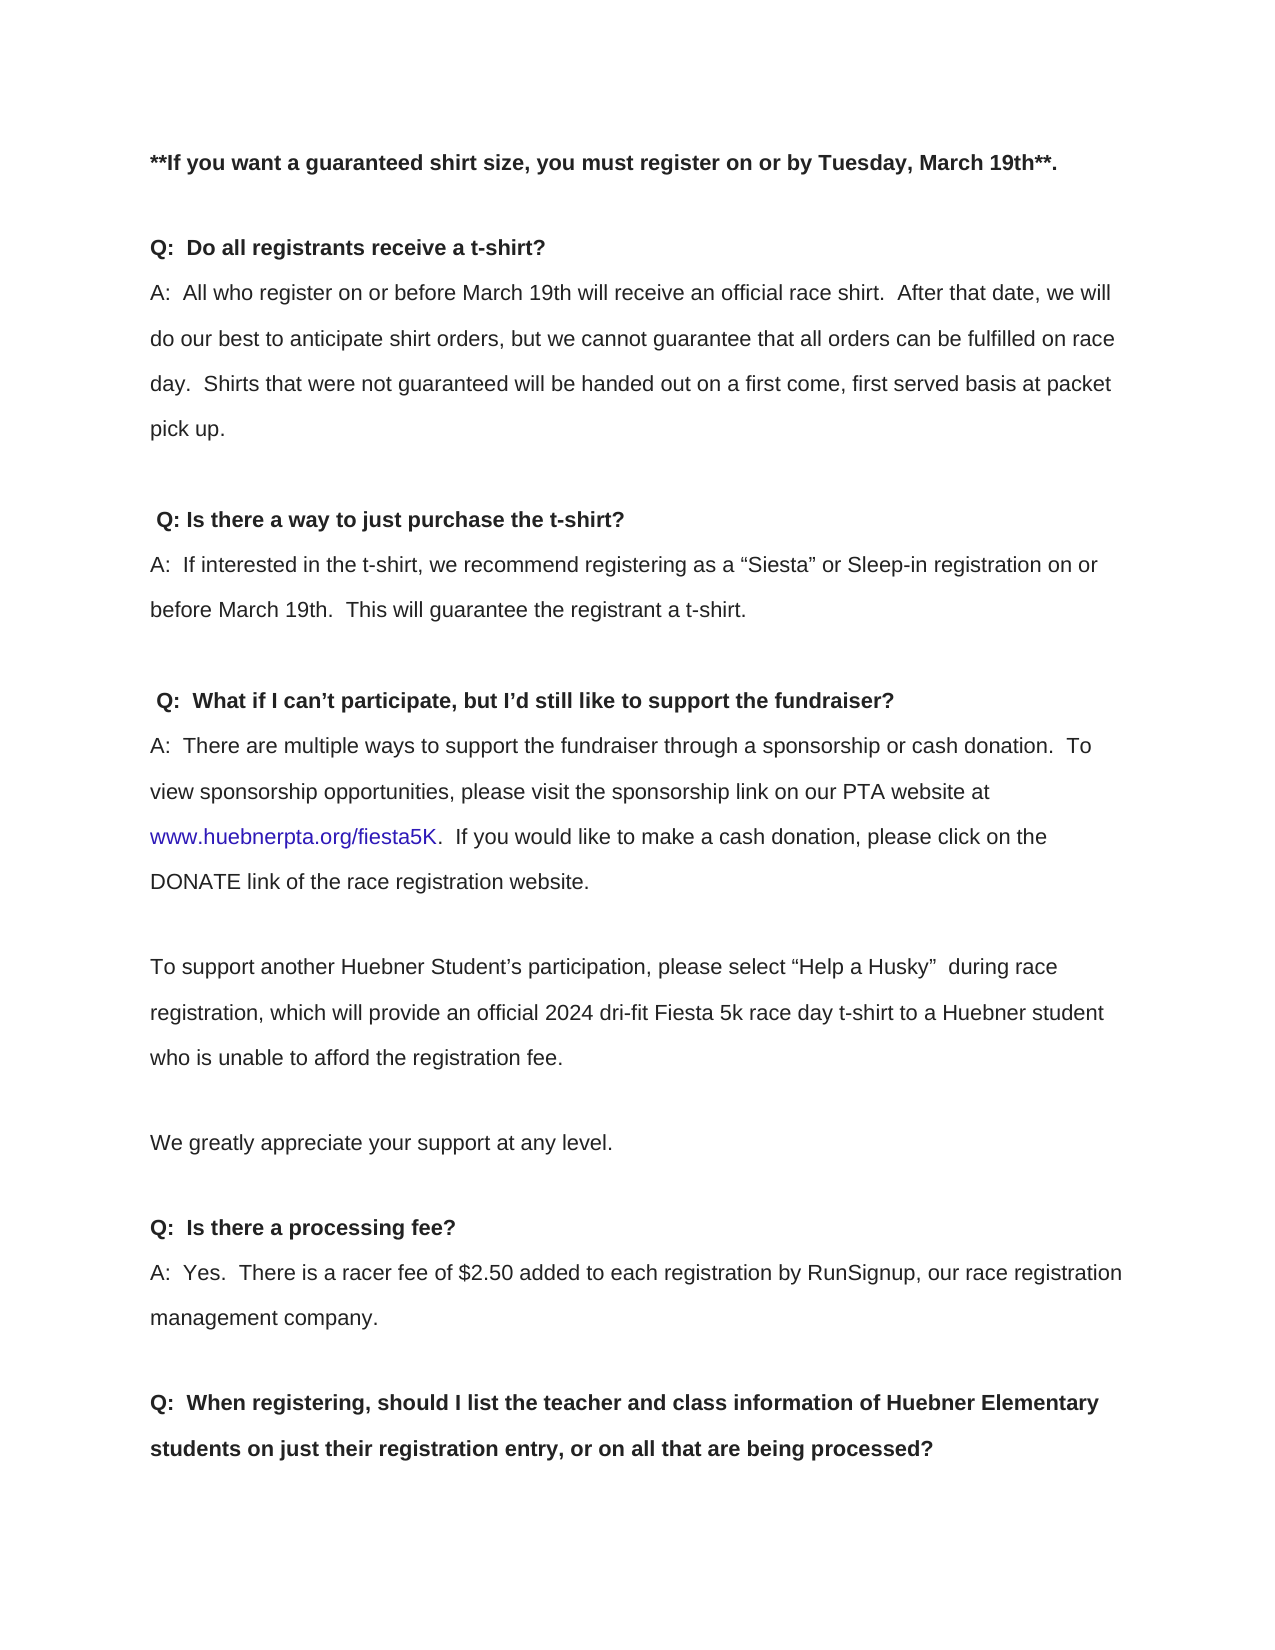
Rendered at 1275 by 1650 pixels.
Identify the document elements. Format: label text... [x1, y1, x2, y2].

text **If you want a guaranteed shirt size, you must register on or by Tuesday, March 19th**. [150, 150, 1125, 175]
text Q: Is there a processing fee? A: Yes. There is a racer fee of $2.50 added to each registration by RunSignup, our race registration management company. [150, 1214, 1125, 1330]
text To support another Huebner Student’s participation, please select “Help a Husky” during race registration, which will provide an official 2024 dri-fit Fiesta 5k race day t-shirt to a Huebner student who is unable to afford the registration fee. [150, 954, 1125, 1070]
text Q: Do all registrants receive a t-shirt? A: All who register on or before March 19th will receive an official race shirt. After that date, we will do our best to anticipate shirt orders, but we cannot guarantee that all orders can be fulfilled on race day. Shirts that were not guaranteed will be handed out on a first come, first served basis at packet pick up. Q: Is there a way to just purchase the t-shirt? A: If interested in the t-shirt, we recommend registering as a “Siesta” or Sleep-in registration on or before March 19th. This will guarantee the registrant a t-shirt. Q: What if I can’t participate, but I’d still like to support the fundraiser? A: There are multiple ways to support the fundraiser through a sponsorship or cash donation. To view sponsorship opportunities, please visit the sponsorship link on our PTA website at www.huebnerpta.org/fiesta5K. If you would like to make a cash donation, please click on the DONATE link of the race registration website. [150, 235, 1125, 894]
text Q: When registering, should I list the teacher and class information of Huebner Elementary students on just their registration entry, or on all that are being processed? [150, 1390, 1125, 1461]
text We greatly appreciate your support at any level. [150, 1130, 1125, 1155]
